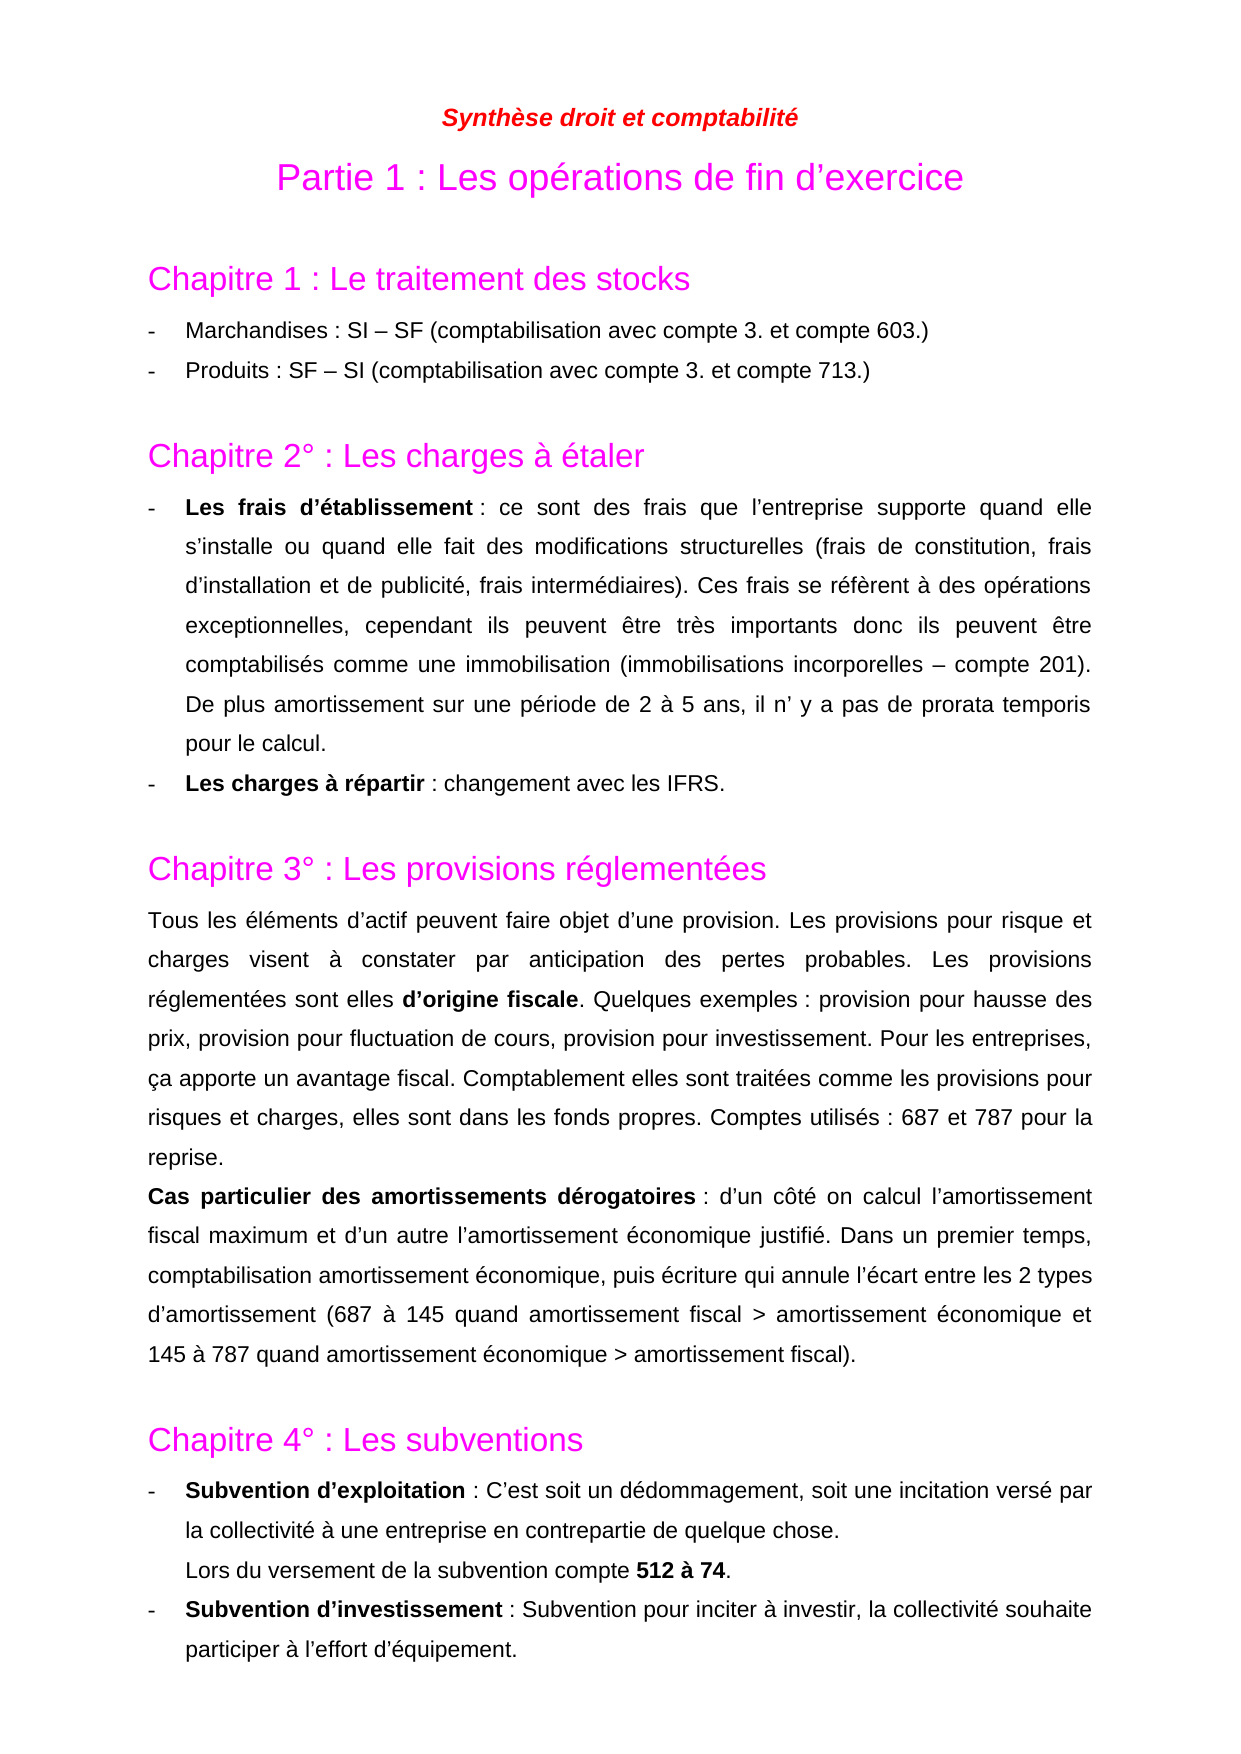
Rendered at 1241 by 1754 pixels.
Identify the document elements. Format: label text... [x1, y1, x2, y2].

subtitle Chapitre 2° : Les charges à étaler [148, 436, 1093, 474]
subtitle Chapitre 1 : Le traitement des stocks [148, 259, 1093, 298]
title Partie 1 : Les opérations de fin d’exercice [148, 155, 1093, 198]
list Les frais d’établissement : ce sont des frais que l’entreprise supporte quand elle s’installe ou quand elle fait des modifications structurelles (frais de constitution, frais d’installation et de publicité, frais intermédiaires). Ces frais se réfèrent à des opérations exceptionnelles, cependant ils peuvent être très importants donc ils peuvent être comptabilisés comme une immobilisation (immobilisations incorporelles – compte 201). De plus amortissement sur une période de 2 à 5 ans, il n’ y a pas de prorata temporis pour le calcul. [148, 493, 1093, 757]
list Marchandises : SI – SF (comptabilisation avec compte 3. et compte 603.) [148, 317, 1093, 343]
list Subvention d’exploitation : C’est soit un dédommagement, soit une incitation versé par la collectivité à une entreprise en contrepartie de quelque chose. [148, 1477, 1093, 1543]
list Les charges à répartir : changement avec les IFRS. [148, 770, 1093, 796]
text Lors du versement de la subvention compte 512 à 74. [148, 1557, 1093, 1583]
subtitle Chapitre 4° : Les subventions [148, 1420, 1093, 1458]
text Tous les éléments d’actif peuvent faire objet d’une provision. Les provisions pour risque et charges visent à constater par anticipation des pertes probables. Les provisions réglementées sont elles d’origine fiscale. Quelques exemples : provision pour hausse des prix, provision pour fluctuation de cours, provision pour investissement. Pour les entreprises, ça apporte un avantage fiscal. Comptablement elles sont traitées comme les provisions pour risques et charges, elles sont dans les fonds propres. Comptes utilisés : 687 et 787 pour la reprise. [148, 907, 1093, 1170]
list Subvention d’investissement : Subvention pour inciter à investir, la collectivité souhaite participer à l’effort d’équipement. [148, 1596, 1093, 1662]
list Produits : SF – SI (comptabilisation avec compte 3. et compte 713.) [148, 357, 1093, 383]
text Cas particulier des amortissements dérogatoires : d’un côté on calcul l’amortissement fiscal maximum et d’un autre l’amortissement économique justifié. Dans un premier temps, comptabilisation amortissement économique, puis écriture qui annule l’écart entre les 2 types d’amortissement (687 à 145 quand amortissement fiscal > amortissement économique et 145 à 787 quand amortissement économique > amortissement fiscal). [148, 1183, 1093, 1367]
title Synthèse droit et comptabilité [148, 102, 1093, 131]
subtitle Chapitre 3° : Les provisions réglementées [148, 849, 1093, 887]
